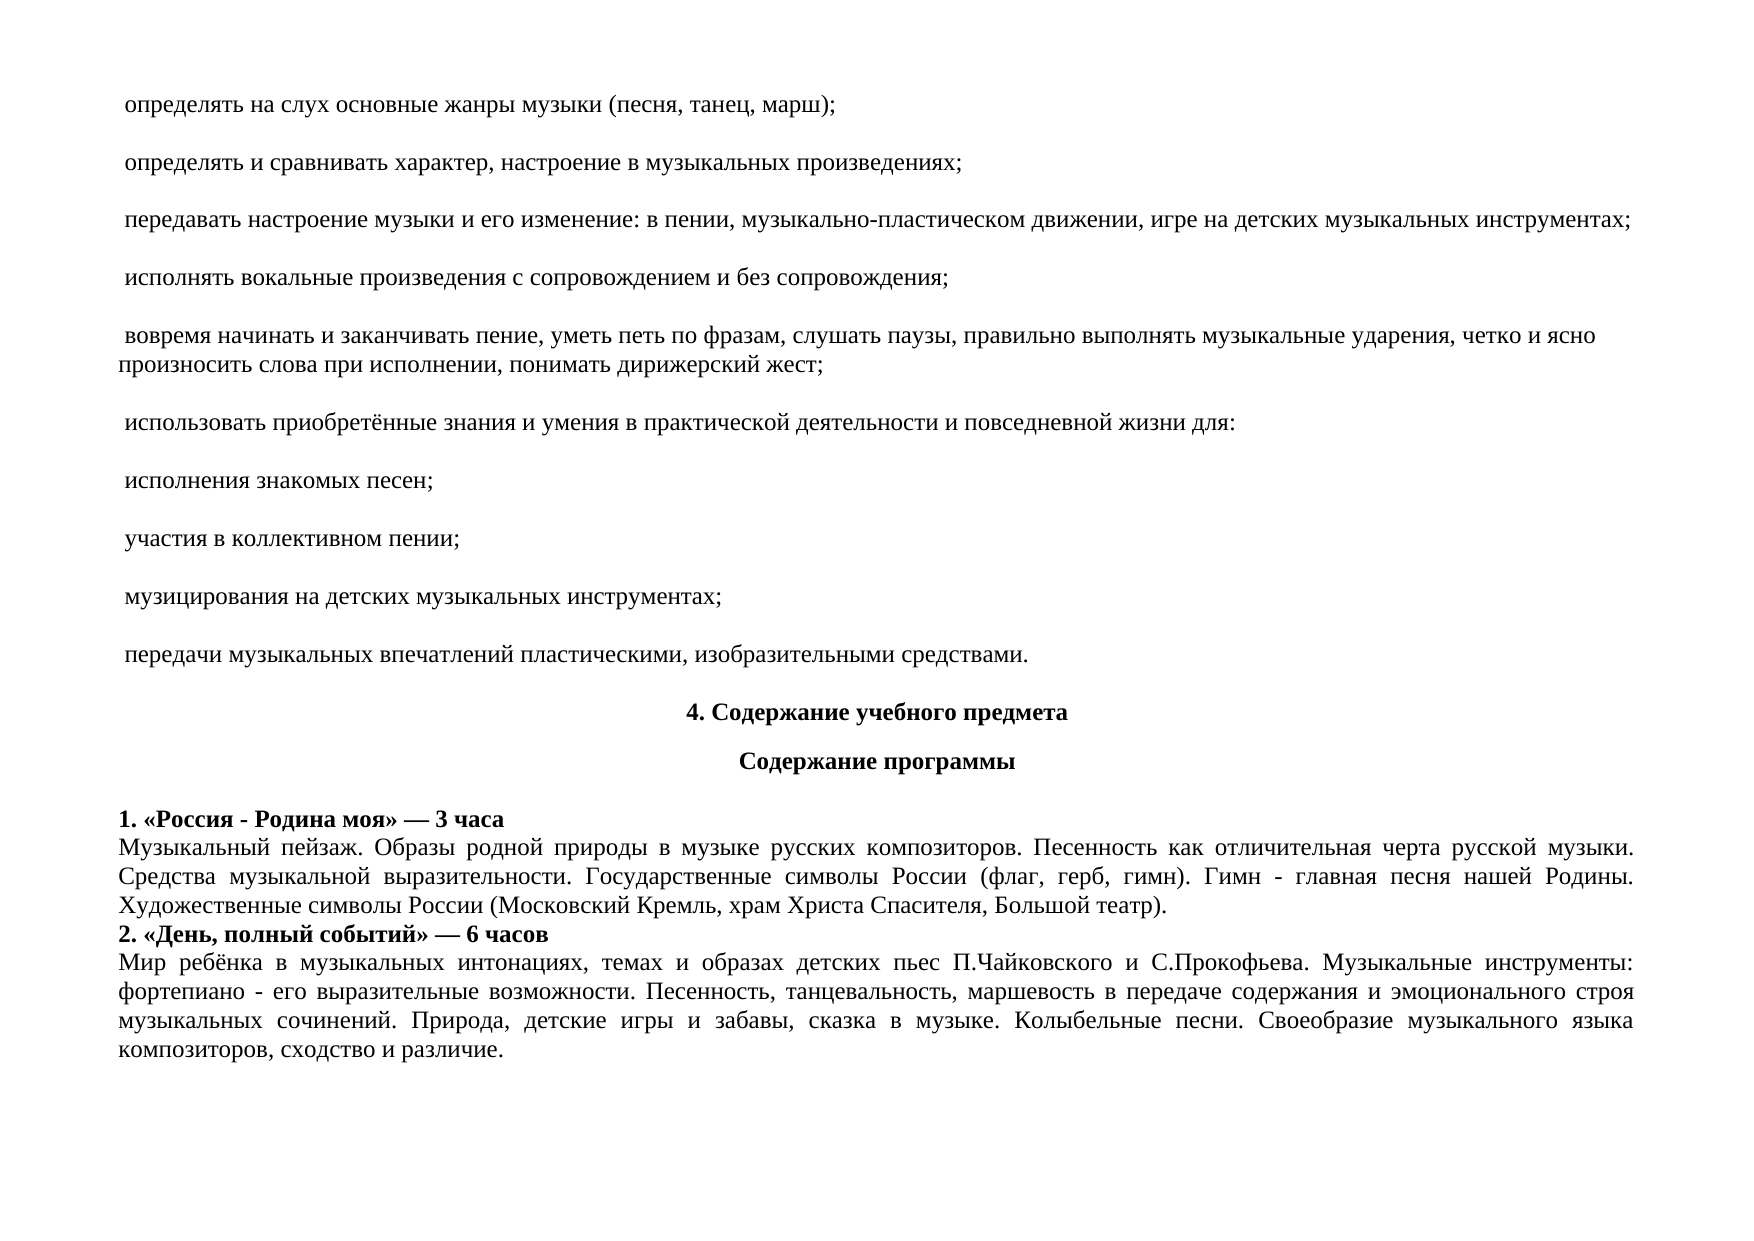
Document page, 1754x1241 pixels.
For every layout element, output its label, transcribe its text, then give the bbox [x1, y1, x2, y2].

text передавать настроение музыки и его изменение: в пении, музыкально-пластическом движении, игре на детских музыкальных инструментах; [118, 204, 1636, 233]
text определять на слух основные жанры музыки (песня, танец, марш); [118, 89, 1636, 117]
text Содержание программы [118, 746, 1636, 775]
text 2. «День, полный событий» — 6 часов [118, 919, 1636, 947]
text Мир ребёнка в музыкальных интонациях, темах и образах детских пьес П.Чайковского и С.Прокофьева. Музыкальные инструменты: фортепиано - его выразительные возможности. Песенность, танцевальность, маршевость в передаче содержания и эмоционального строя музыкальных сочинений. Природа, детские игры и забавы, сказка в музыке. Колыбельные песни. Своеобразие музыкального языка композиторов, сходство и различие. [118, 947, 1636, 1062]
text музицирования на детских музыкальных инструментах; [118, 581, 1636, 609]
text вовремя начинать и заканчивать пение, уметь петь по фразам, слушать паузы, правильно выполнять музыкальные ударения, четко и ясно произносить слова при исполнении, понимать дирижерский жест; [118, 320, 1636, 378]
text исполнения знакомых песен; [118, 465, 1636, 494]
text Музыкальный пейзаж. Образы родной природы в музыке русских композиторов. Песенность как отличительная черта русской музыки. Средства музыкальной выразительности. Государственные символы России (флаг, герб, гимн). Гимн - главная песня нашей Родины. Художественные символы России (Московский Кремль, храм Христа Спасителя, Большой театр). [118, 832, 1636, 919]
text определять и сравнивать характер, настроение в музыкальных произведениях; [118, 147, 1636, 175]
text 4. Содержание учебного предмета [118, 697, 1636, 725]
text использовать приобретённые знания и умения в практической деятельности и повседневной жизни для: [118, 407, 1636, 436]
text участия в коллективном пении; [118, 523, 1636, 552]
text исполнять вокальные произведения с сопровождением и без сопровождения; [118, 262, 1636, 291]
text передачи музыкальных впечатлений пластическими, изобразительными средствами. [118, 639, 1636, 667]
text 1. «Россия - Родина моя» — 3 часа [118, 804, 1636, 832]
